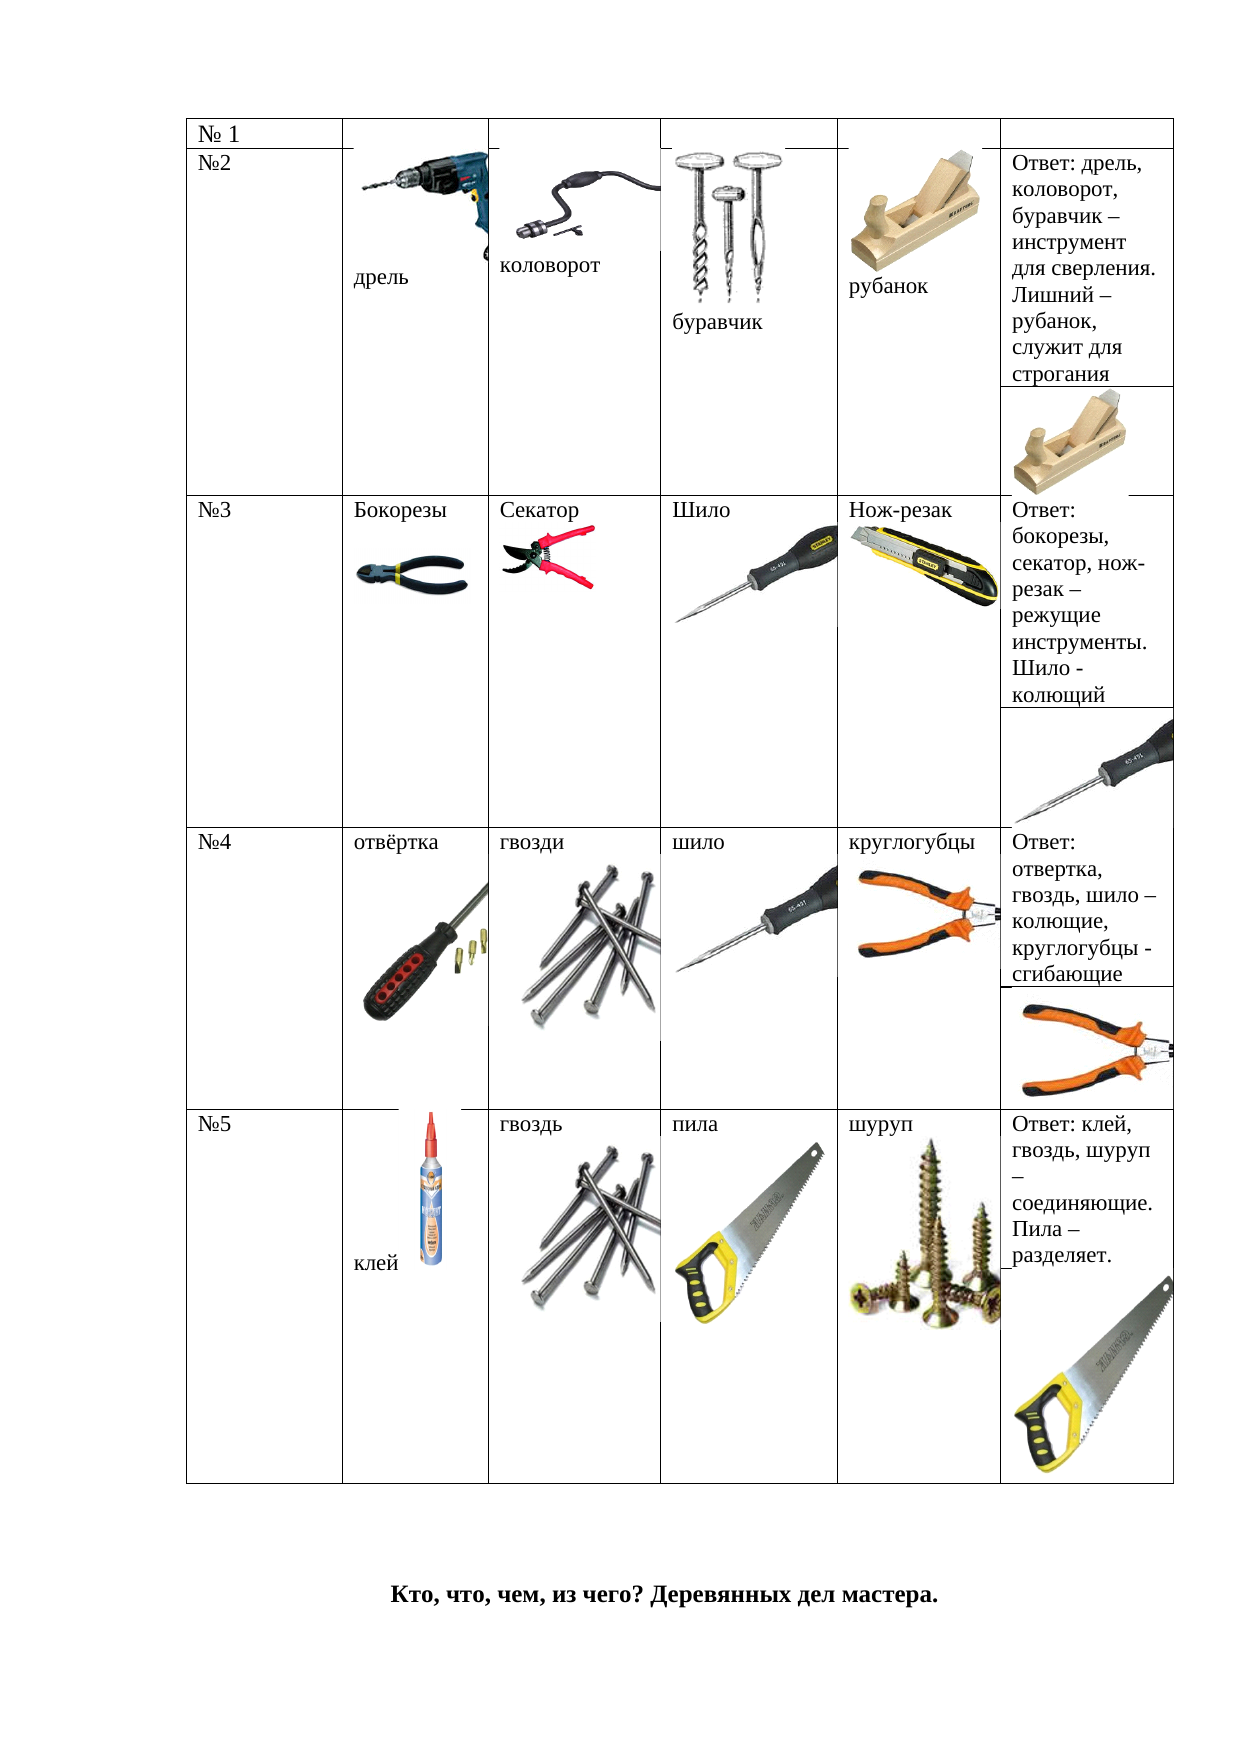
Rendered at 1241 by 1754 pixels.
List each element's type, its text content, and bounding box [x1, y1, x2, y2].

table_cell Ответ: отвертка, гвоздь, шило – колющие, круглогубцы - сгибающие [1001, 828, 1173, 986]
picture [848, 522, 1001, 609]
table_cell №3 [187, 496, 342, 827]
table_cell Бокорезы [343, 496, 488, 827]
table_cell Ответ: дрель, коловорот, буравчик – инструмент для сверления. Лишний – рубанок, служит для строгания [1001, 149, 1173, 386]
table_cell шуруп [838, 1110, 1000, 1483]
table_cell отвёртка [343, 828, 488, 1109]
picture [848, 1136, 1001, 1330]
table_cell №5 [187, 1110, 342, 1483]
table_cell [1001, 988, 1011, 1109]
picture [353, 854, 489, 1026]
text Кто, что, чем, из чего? Деревянных дел мастера. [177, 1579, 1152, 1608]
picture [848, 854, 1001, 969]
table_cell Шило [661, 496, 837, 827]
table_cell буравчик [661, 149, 837, 495]
table_cell Нож-резак [838, 496, 1000, 827]
picture [499, 854, 661, 1041]
picture [499, 522, 596, 592]
table_cell рубанок [838, 149, 1000, 495]
table_cell клей [343, 1110, 488, 1483]
table_cell Ответ: бокорезы, секатор, нож-резак – режущие инструменты. Шило - колющий [1001, 496, 1173, 707]
picture [1011, 987, 1174, 1109]
picture [1011, 1268, 1174, 1483]
table_cell [1129, 387, 1173, 495]
picture [353, 148, 489, 263]
table_cell дрель [343, 149, 488, 495]
table_cell [1001, 387, 1011, 495]
picture [672, 148, 786, 309]
table_cell [1001, 708, 1011, 827]
table_cell гвозди [489, 828, 660, 1109]
table_cell [1001, 1269, 1011, 1483]
picture [499, 1136, 661, 1322]
table_cell Ответ: клей, гвоздь, шуруп – соединяющие. Пила – разделяет. [1001, 1110, 1173, 1268]
picture [672, 522, 838, 627]
picture [1011, 387, 1129, 496]
picture [1011, 708, 1174, 828]
table_cell пила [661, 1110, 837, 1483]
table_cell [1001, 119, 1173, 148]
table_cell шило [661, 828, 837, 1109]
picture [499, 148, 661, 251]
picture [848, 148, 983, 273]
table_cell гвоздь [489, 1110, 660, 1483]
table_cell коловорот [489, 149, 660, 495]
table_cell Секатор [489, 496, 660, 827]
table_cell круглогубцы [838, 828, 1000, 1109]
table_cell №2 [187, 149, 342, 495]
picture [672, 1136, 827, 1333]
table_cell №4 [187, 828, 342, 1109]
picture [398, 1109, 462, 1270]
picture [672, 854, 838, 977]
picture [353, 548, 471, 604]
